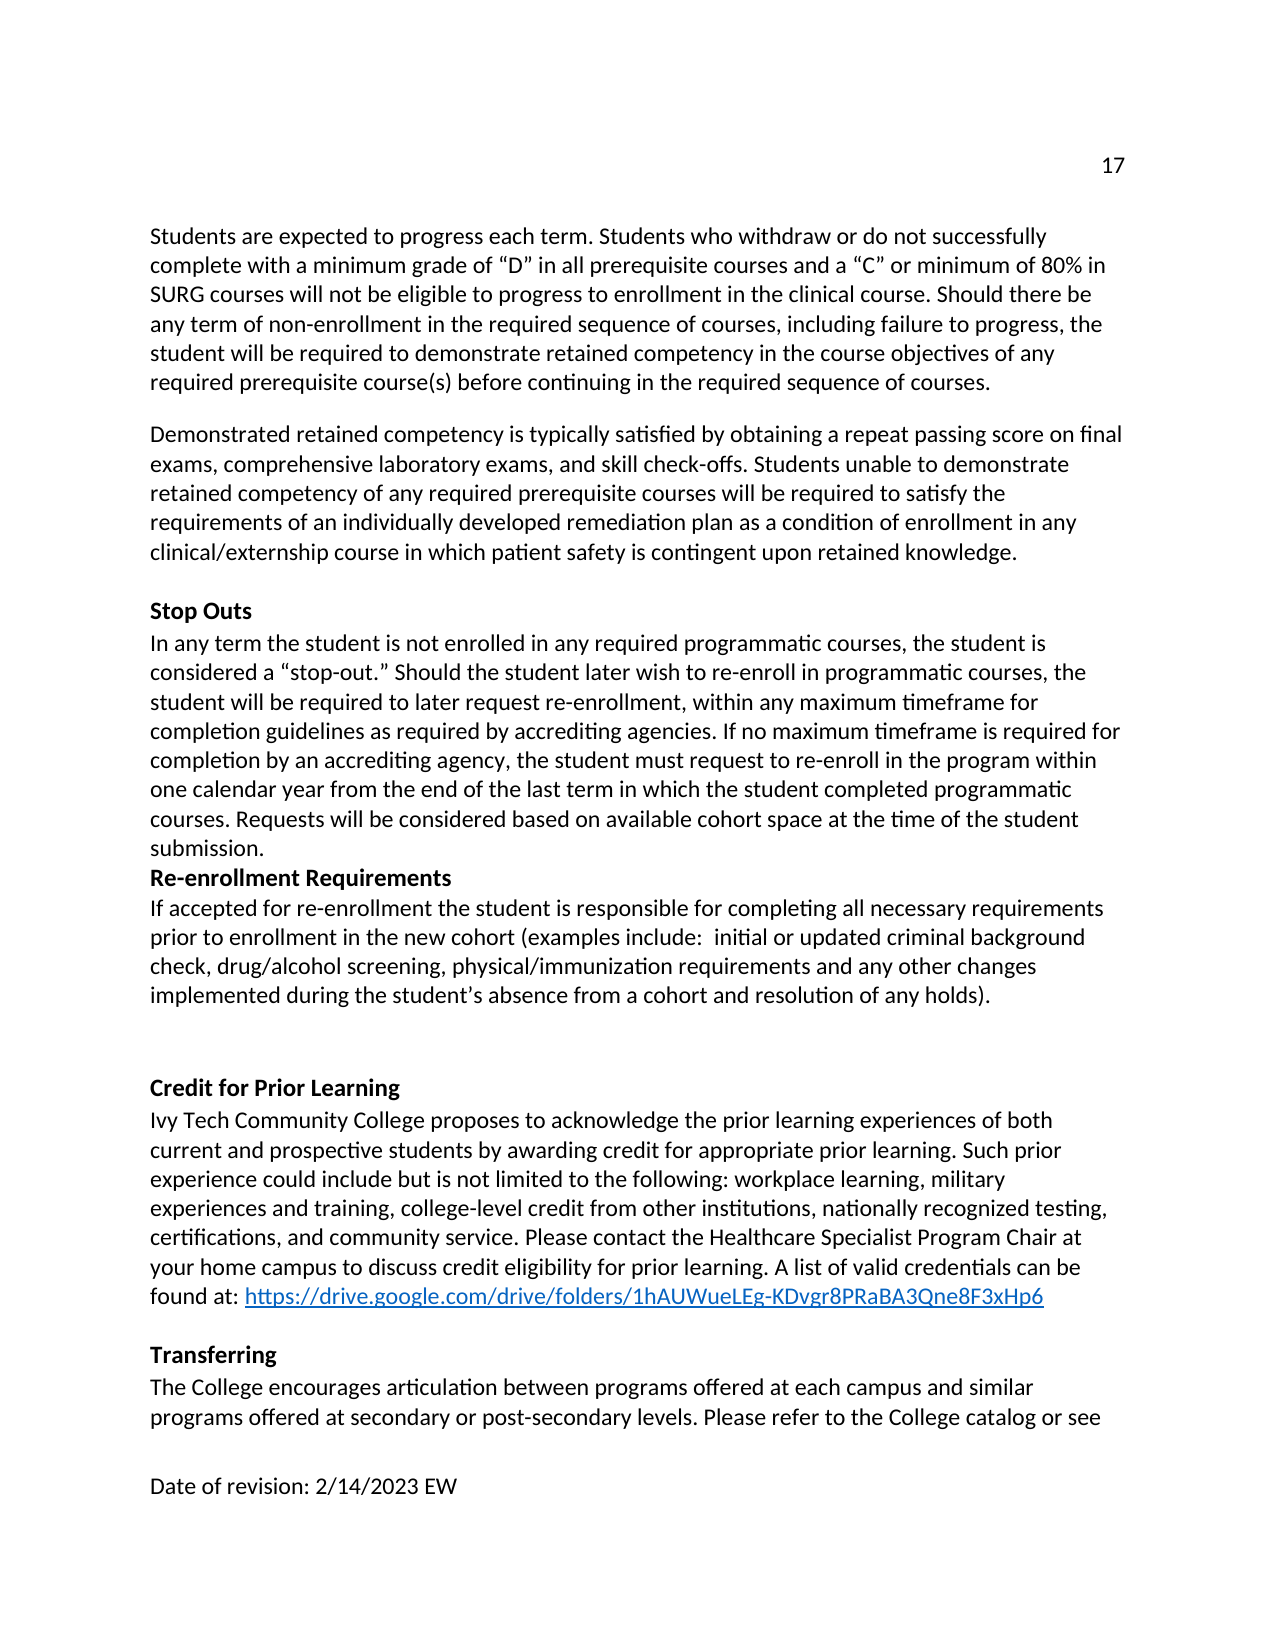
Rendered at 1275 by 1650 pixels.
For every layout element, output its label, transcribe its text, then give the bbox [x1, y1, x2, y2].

text Demonstrated retained competency is typically satisfied by obtaining a repeat passing score on final exams, comprehensive laboratory exams, and skill check-offs. Students unable to demonstrate retained competency of any required prerequisite courses will be required to satisfy the requirements of an individually developed remediation plan as a condition of enrollment in any clinical/externship course in which patient safety is contingent upon retained knowledge. [150, 419, 1125, 566]
text Re-enrollment Requirements [150, 862, 1125, 893]
text Transferring [150, 1339, 1125, 1370]
text Students are expected to progress each term. Students who withdraw or do not successfully complete with a minimum grade of “D” in all prerequisite courses and a “C” or minimum of 80% in SURG courses will not be eligible to progress to enrollment in the clinical course. Should there be any term of non-enrollment in the required sequence of courses, including failure to progress, the student will be required to demonstrate retained competency in the course objectives of any required prerequisite course(s) before continuing in the required sequence of courses. [150, 221, 1125, 397]
text Ivy Tech Community College proposes to acknowledge the prior learning experiences of both current and prospective students by awarding credit for appropriate prior learning. Such prior experience could include but is not limited to the following: workplace learning, military experiences and training, college-level credit from other institutions, nationally recognized testing, certifications, and community service. Please contact the Healthcare Specialist Program Chair at your home campus to discuss credit eligibility for prior learning. A list of valid credentials can be found at: https://drive.google.com/drive/folders/1hAUWueLEg-KDvgr8PRaBA3Qne8F3xHp6 [150, 1105, 1125, 1310]
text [150, 1372, 1125, 1431]
text If accepted for re-enrollment the student is responsible for completing all necessary requirements prior to enrollment in the new cohort (examples include: initial or updated criminal background check, drug/alcohol screening, physical/immunization requirements and any other changes implemented during the student’s absence from a cohort and resolution of any holds). [150, 893, 1125, 1010]
subtitle Credit for Prior Learning [150, 1072, 1125, 1103]
text In any term the student is not enrolled in any required programmatic courses, the student is considered a “stop-out.” Should the student later wish to re-enroll in programmatic courses, the student will be required to later request re-enrollment, within any maximum timeframe for completion guidelines as required by accrediting agencies. If no maximum timeframe is required for completion by an accrediting agency, the student must request to re-enroll in the program within one calendar year from the end of the last term in which the student completed programmatic courses. Requests will be considered based on available cohort space at the time of the student submission. [150, 628, 1125, 862]
text Stop Outs [150, 595, 1125, 626]
